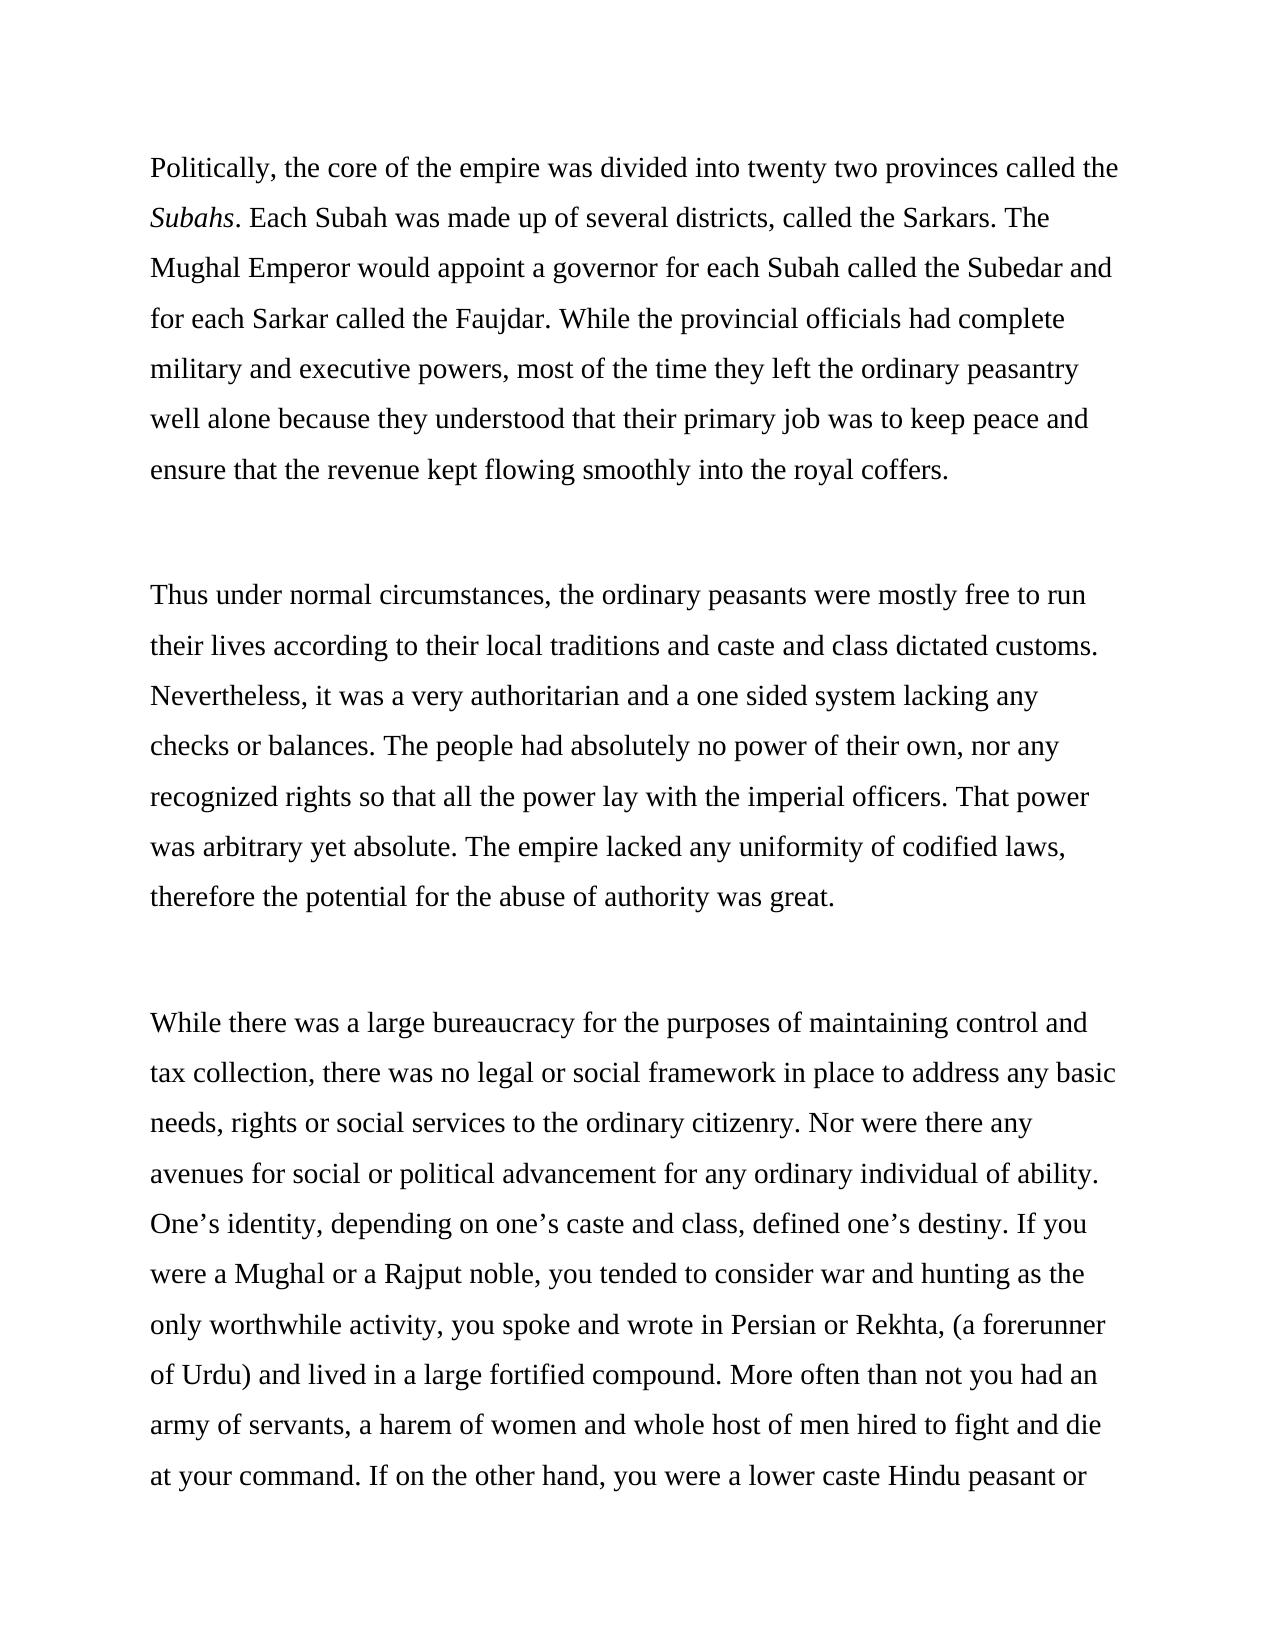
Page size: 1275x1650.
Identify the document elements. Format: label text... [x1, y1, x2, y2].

text Thus under normal circumstances, the ordinary peasants were mostly free to run their lives according to their local traditions and caste and class dictated customs. Nevertheless, it was a very authoritarian and a one sided system lacking any checks or balances. The people had absolutely no power of their own, nor any recognized rights so that all the power lay with the imperial officers. That power was arbitrary yet absolute. The empire lacked any uniformity of codified laws, therefore the potential for the abuse of authority was great. [150, 577, 1125, 913]
text Politically, the core of the empire was divided into twenty two provinces called the Subahs. Each Subah was made up of several districts, called the Sarkars. The Mughal Emperor would appoint a governor for each Subah called the Subedar and for each Sarkar called the Faujdar. While the provincial officials had complete military and executive powers, most of the time they left the ordinary peasantry well alone because they understood that their primary job was to keep peace and ensure that the revenue kept flowing smoothly into the royal coffers. [150, 150, 1125, 485]
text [150, 1005, 1125, 1491]
